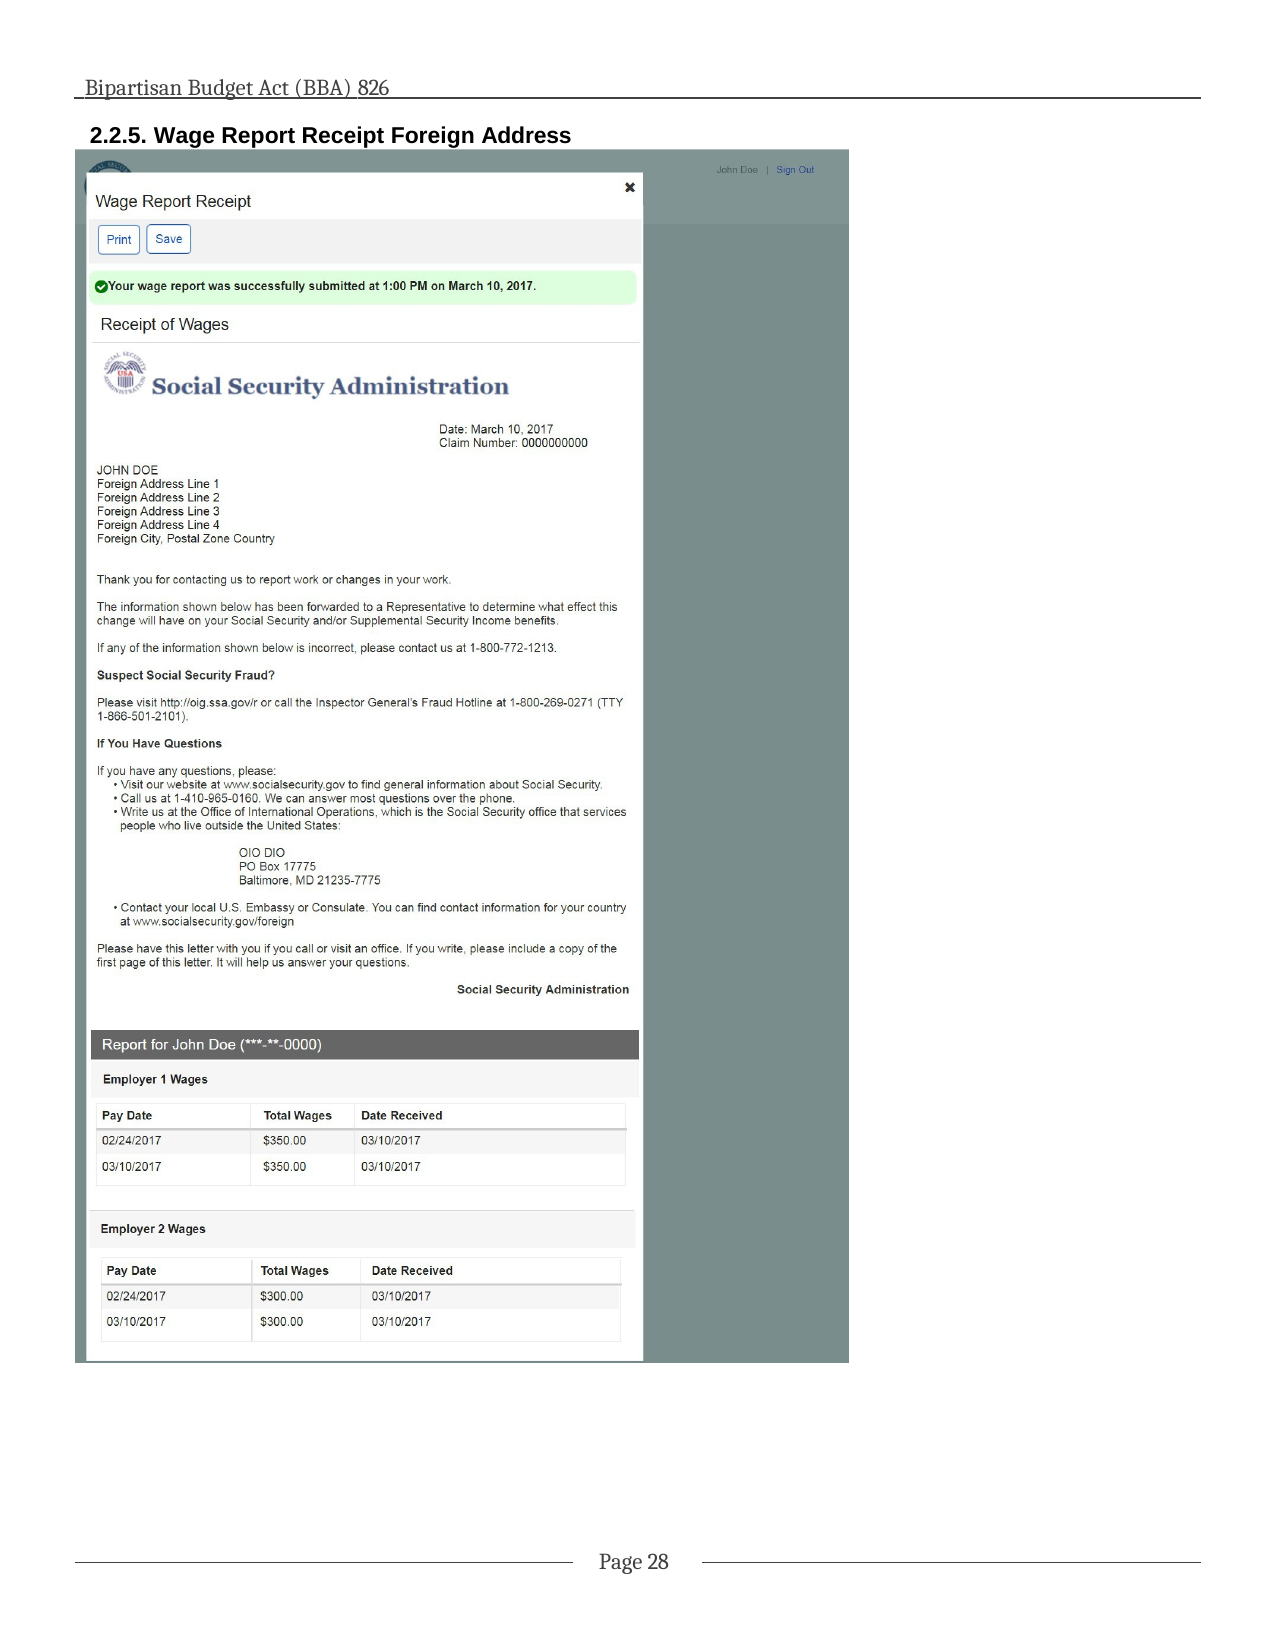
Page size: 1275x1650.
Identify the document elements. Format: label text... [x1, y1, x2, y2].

picture [75, 149, 849, 1363]
subtitle Wage Report Receipt Foreign Address [89, 122, 1248, 148]
